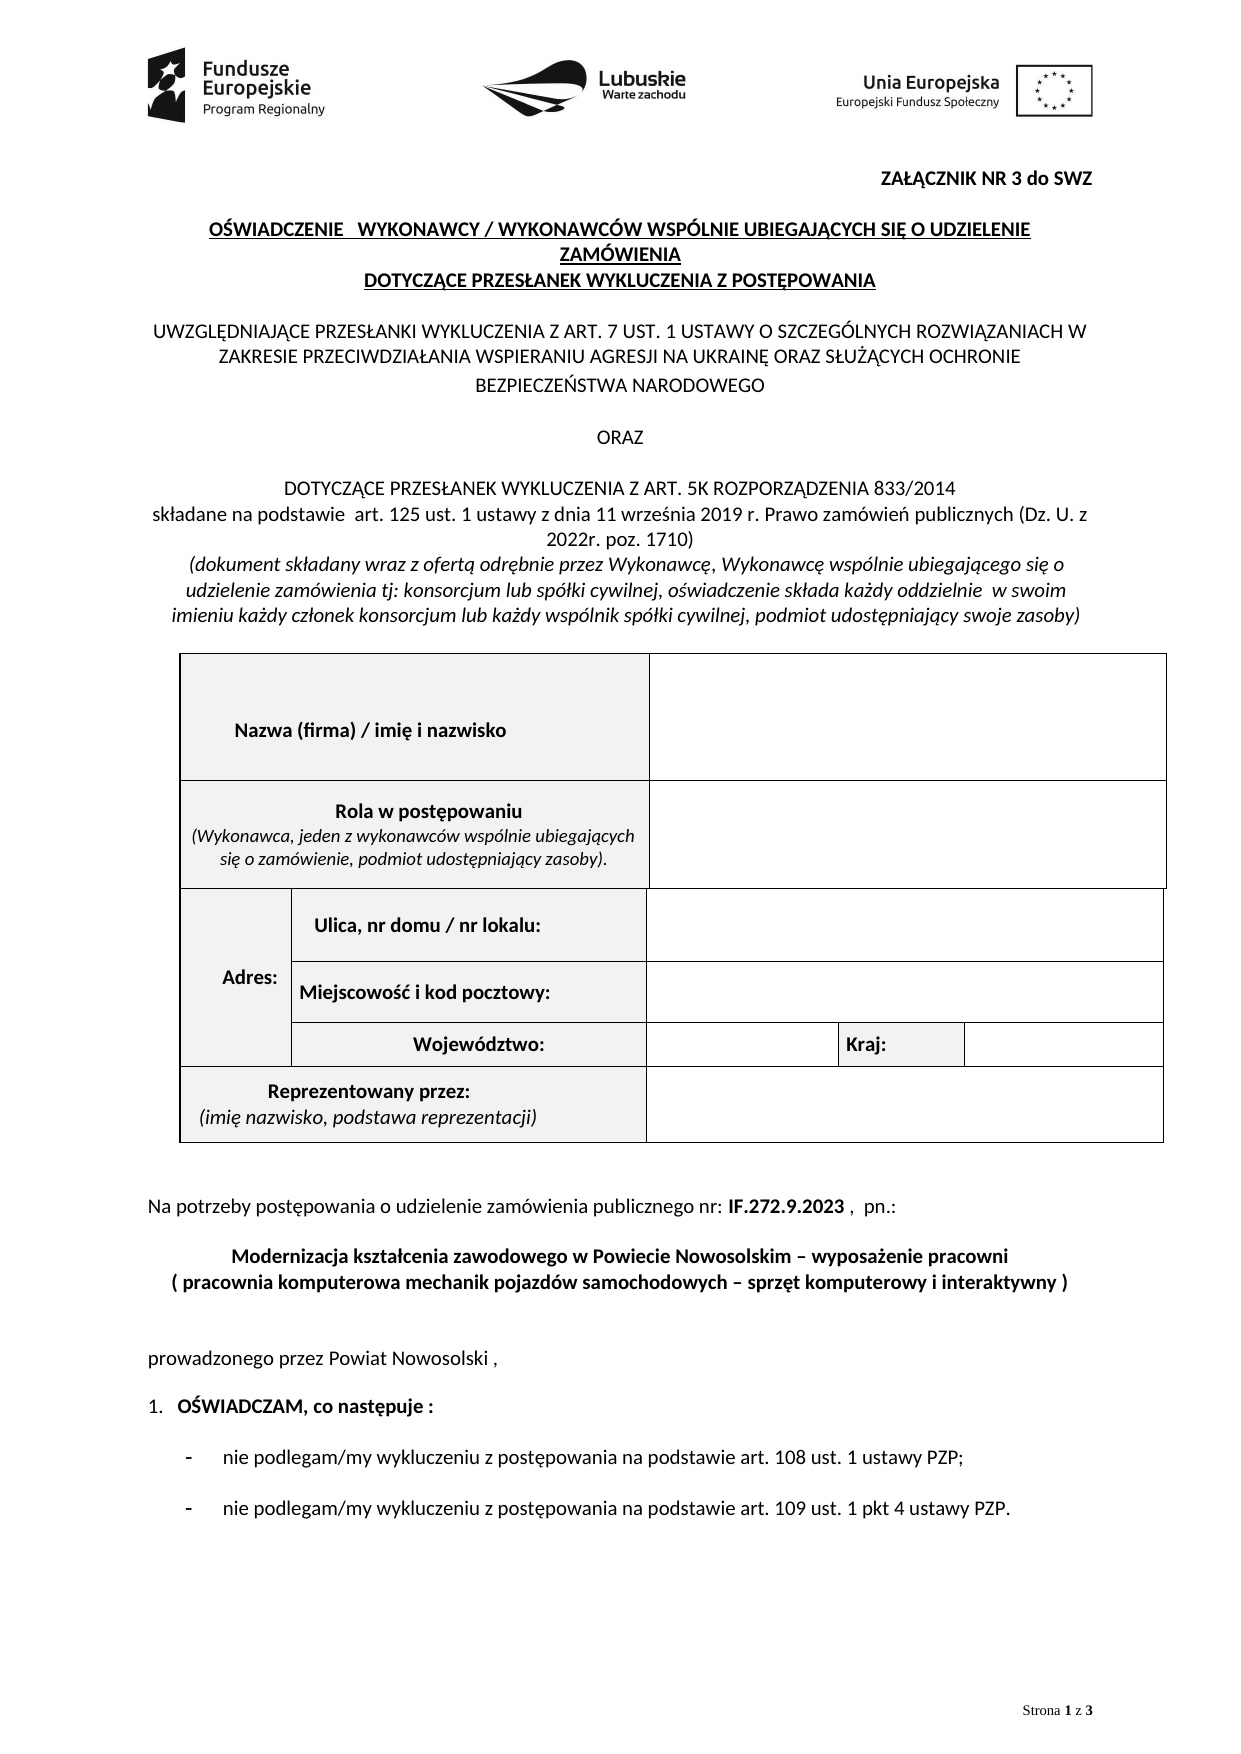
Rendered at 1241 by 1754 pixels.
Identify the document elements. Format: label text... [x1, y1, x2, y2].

text DOTYCZĄCE PRZESŁANEK WYKLUCZENIA Z ART. 5K ROZPORZĄDZENIA 833/2014 [148, 475, 1092, 501]
list nie podlegam/my wykluczeniu z postępowania na podstawie art. 109 ust. 1 pkt 4 ustawy PZP. [185, 1495, 1092, 1521]
table_cell Województwo: [292, 1023, 646, 1066]
table_header Ulica, nr domu / nr lokalu: [292, 889, 646, 961]
text ( pracownia komputerowa mechanik pojazdów samochodowych – sprzęt komputerowy i interaktywny ) [148, 1269, 1092, 1294]
text UWZGLĘDNIAJĄCE PRZESŁANKI WYKLUCZENIA Z ART. 7 UST. 1 USTAWY O SZCZEGÓLNYCH ROZWIĄZANIACH W ZAKRESIE PRZECIWDZIAŁANIA WSPIERANIU AGRESJI NA UKRAINĘ ORAZ SŁUŻĄCYCH OCHRONIE BEZPIECZEŃSTWA NARODOWEGO [148, 318, 1092, 399]
table_cell Miejscowość i kod pocztowy: [292, 962, 646, 1022]
text Na potrzeby postępowania o udzielenie zamówienia publicznego nr: IF.272.9.2023 , pn.: [148, 1193, 1092, 1218]
table_header [650, 654, 1166, 780]
text składane na podstawie art. 125 ust. 1 ustawy z dnia 11 września 2019 r. Prawo zamówień publicznych (Dz. U. z 2022r. poz. 1710) [148, 501, 1092, 552]
text Modernizacja kształcenia zawodowego w Powiecie Nowosolskim – wyposażenie pracowni [148, 1244, 1092, 1269]
picture [147, 47, 1093, 123]
table_cell [647, 1067, 1163, 1141]
text DOTYCZĄCE PRZESŁANEK WYKLUCZENIA Z POSTĘPOWANIA [148, 267, 1092, 292]
table_cell [965, 1023, 1163, 1066]
text ORAZ [148, 424, 1092, 450]
table_header [647, 889, 1163, 961]
text prowadzonego przez Powiat Nowosolski , [148, 1345, 1092, 1371]
text OŚWIADCZENIE WYKONAWCY / WYKONAWCÓW WSPÓLNIE UBIEGAJĄCYCH SIĘ O UDZIELENIE ZAMÓWIENIA [148, 216, 1092, 267]
list OŚWIADCZAM, co następuje : [148, 1394, 1092, 1419]
text (dokument składany wraz z ofertą odrębnie przez Wykonawcę, Wykonawcę wspólnie ubiegającego się o udzielenie zamówienia tj: konsorcjum lub spółki cywilnej, oświadczenie składa każdy oddzielnie w swoim imieniu każdy członek konsorcjum lub każdy wspólnik spółki cywilnej, podmiot udostępniający swoje zasoby) [162, 552, 1092, 628]
table_cell [647, 962, 1163, 1022]
table_cell [647, 1023, 838, 1066]
table_cell Rola w postępowaniu (Wykonawca, jeden z wykonawców wspólnie ubiegających się o zamówienie, podmiot udostępniający zasoby). [181, 781, 649, 888]
table_cell [650, 781, 1166, 888]
table_header Adres: [181, 889, 291, 1066]
list nie podlegam/my wykluczeniu z postępowania na podstawie art. 108 ust. 1 ustawy PZP; [185, 1444, 1092, 1470]
table_cell Kraj: [839, 1023, 964, 1066]
table_header Nazwa (firma) / imię i nazwisko [181, 654, 649, 780]
text ZAŁĄCZNIK NR 3 do SWZ [148, 165, 1092, 191]
table_cell Reprezentowany przez: (imię nazwisko, podstawa reprezentacji) [181, 1067, 646, 1141]
